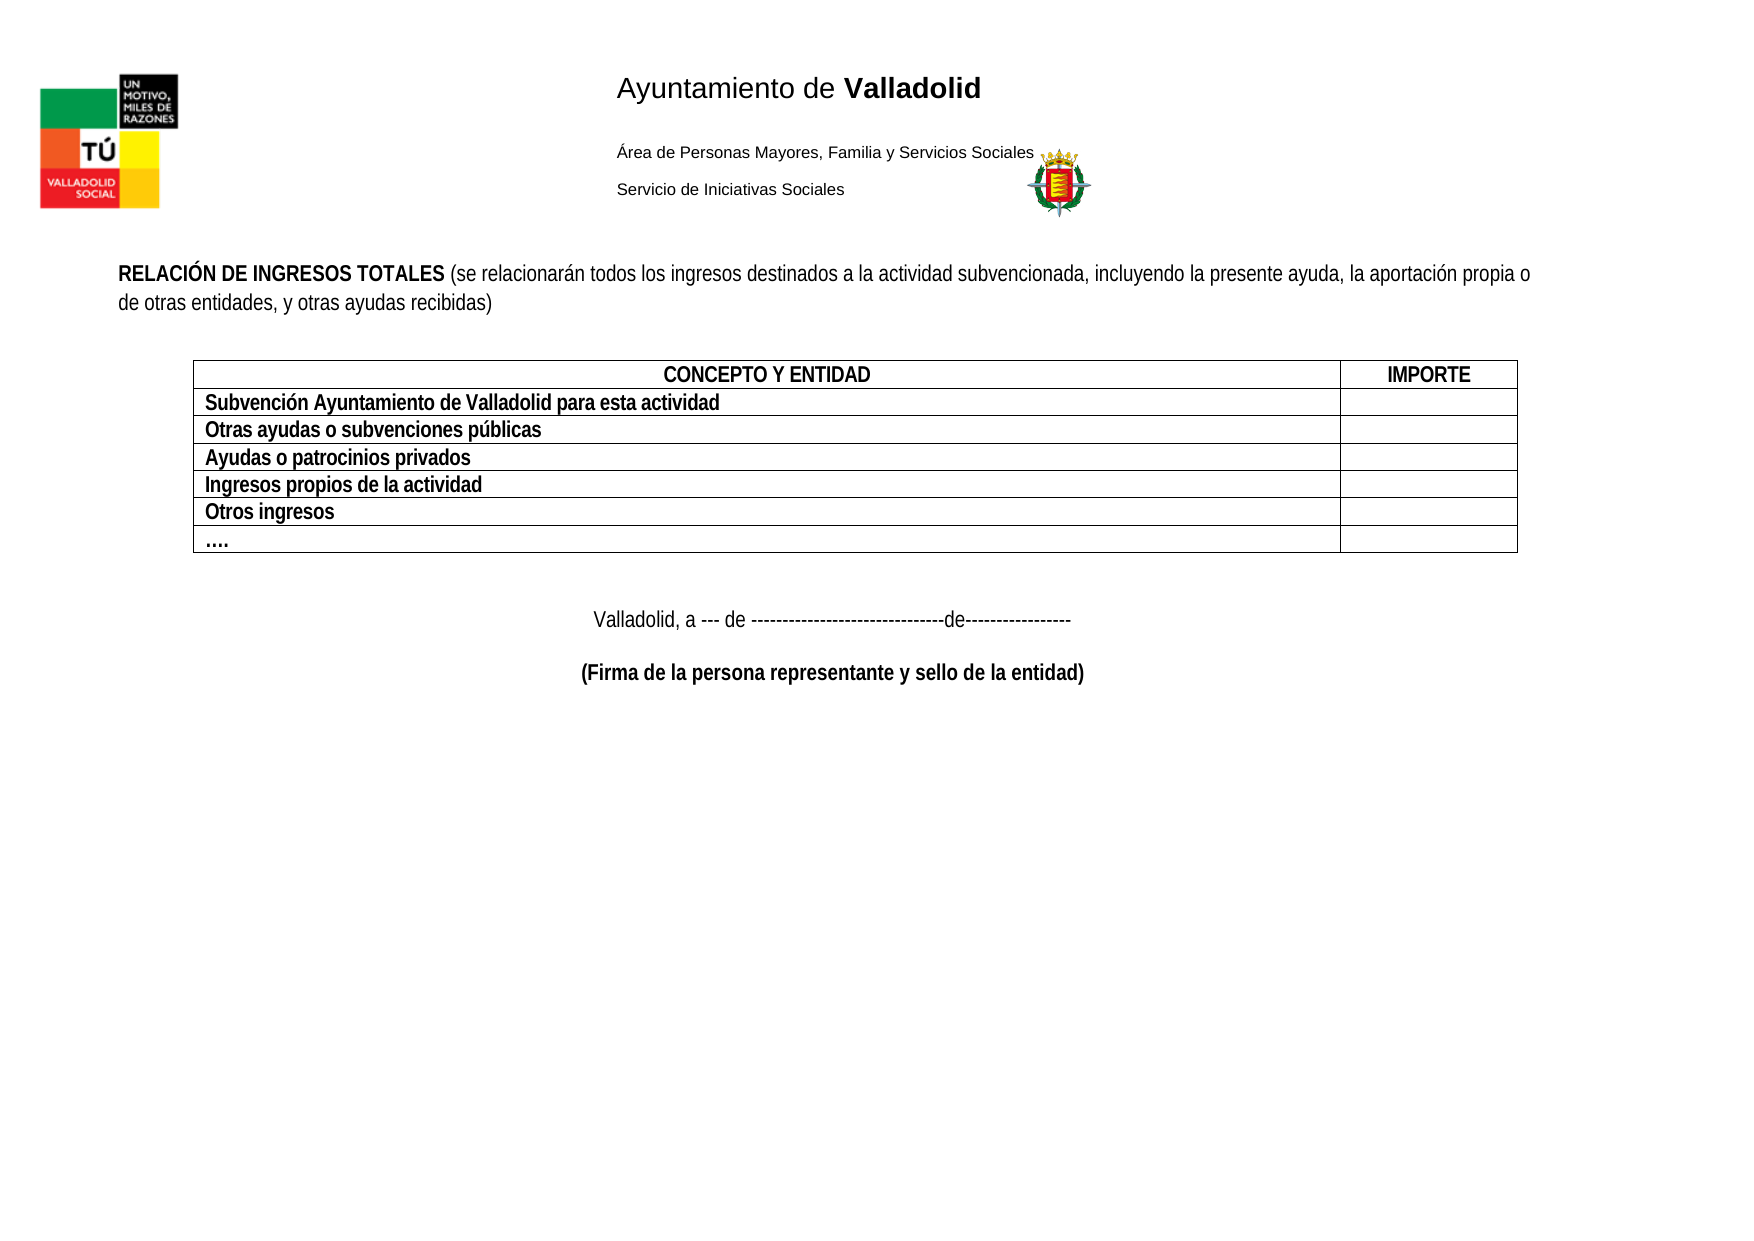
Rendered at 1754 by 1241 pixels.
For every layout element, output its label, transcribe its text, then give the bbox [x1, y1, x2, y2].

table_cell …. [194, 526, 1340, 552]
text Valladolid, a --- de -------------------------------de----------------- [118, 606, 1547, 632]
table_cell Otros ingresos [194, 498, 1340, 525]
table_cell Otras ayudas o subvenciones públicas [194, 416, 1340, 442]
table_header IMPORTE [1341, 361, 1517, 388]
text (Firma de la persona representante y sello de la entidad) [118, 658, 1547, 685]
table_cell Ingresos propios de la actividad [194, 471, 1340, 497]
table_cell [1341, 471, 1517, 497]
picture [38, 71, 181, 211]
table_cell [1341, 498, 1517, 525]
table_cell [1341, 416, 1517, 442]
table_cell [1341, 389, 1517, 415]
table_cell [1341, 444, 1517, 470]
table_cell [1341, 526, 1517, 552]
table_cell Ayudas o patrocinios privados [194, 444, 1340, 470]
table_cell Subvención Ayuntamiento de Valladolid para esta actividad [194, 389, 1340, 415]
picture [1025, 145, 1097, 219]
table_header CONCEPTO Y ENTIDAD [194, 361, 1340, 388]
